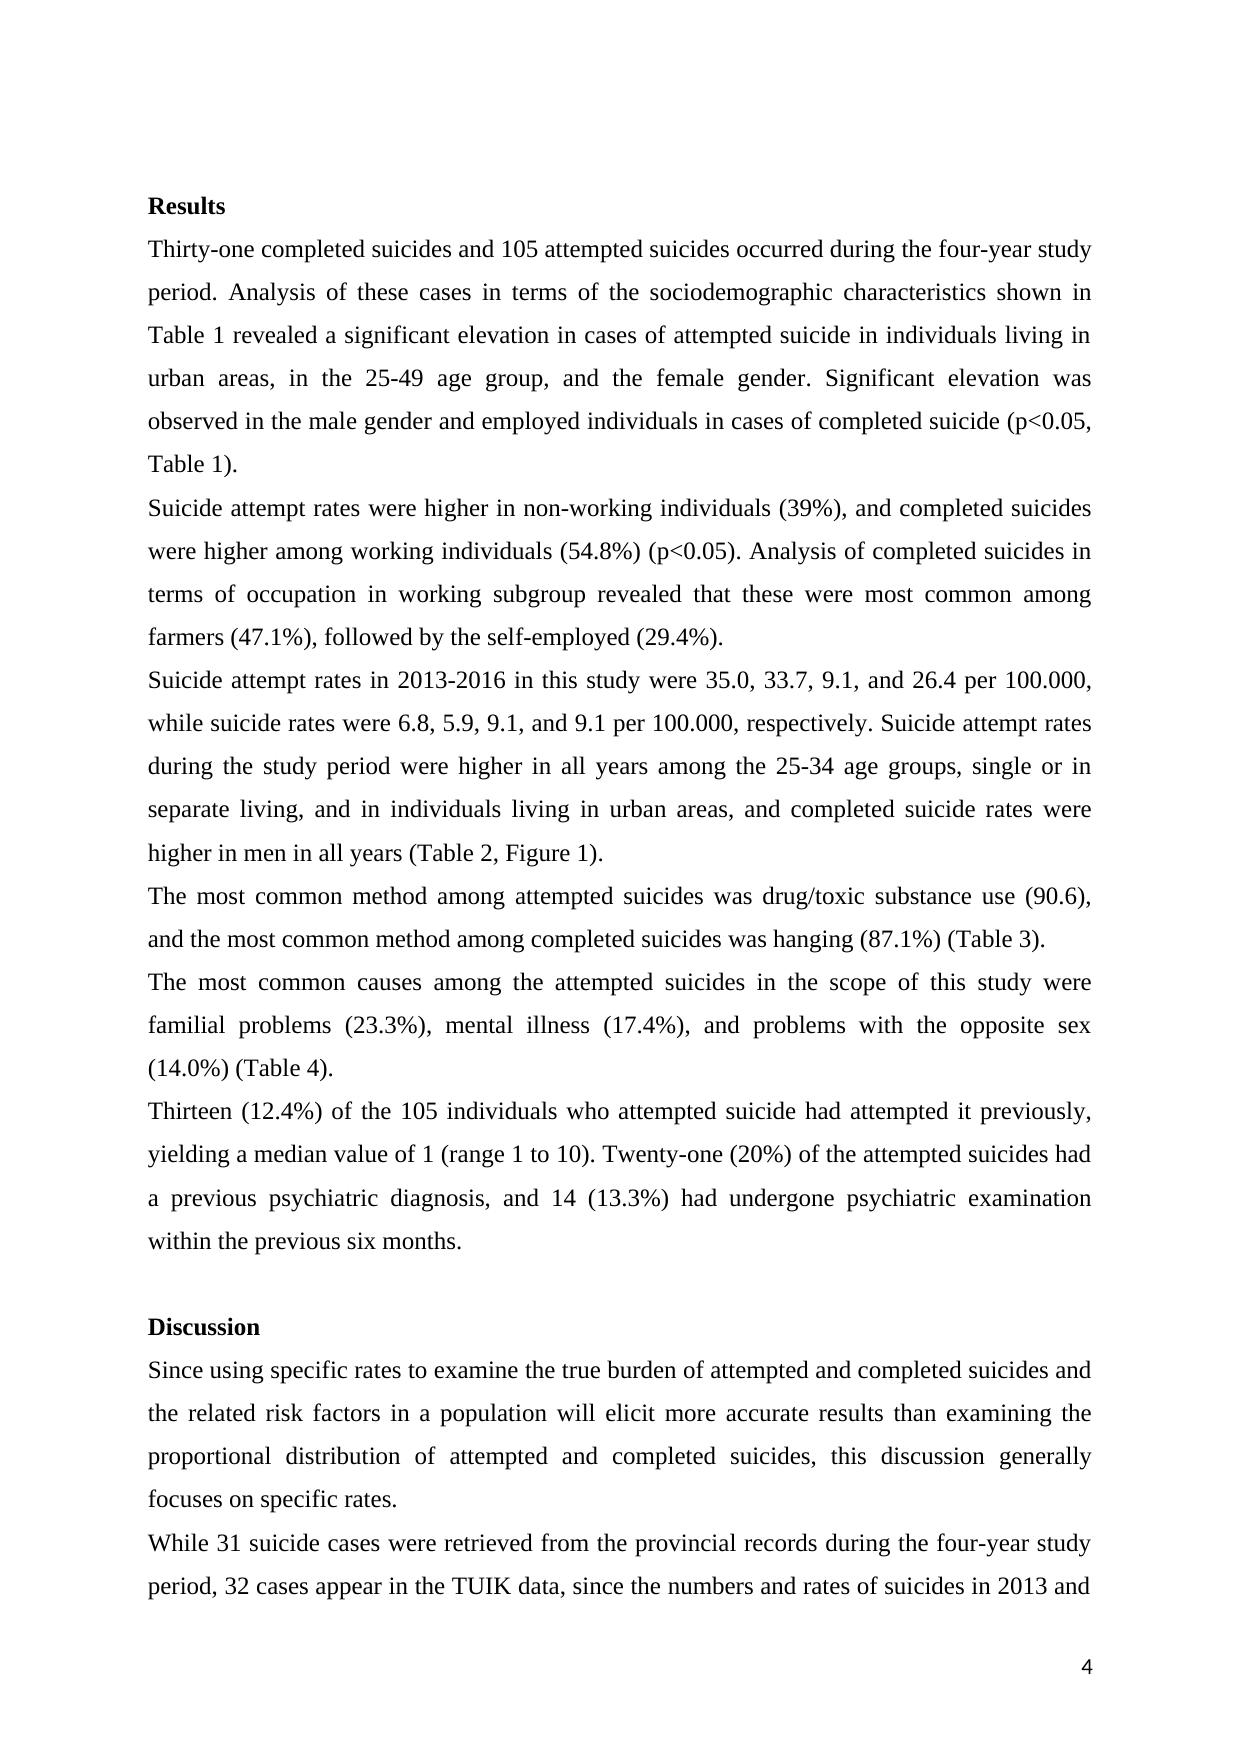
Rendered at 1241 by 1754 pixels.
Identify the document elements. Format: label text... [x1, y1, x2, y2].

text Suicide attempt rates in 2013-2016 in this study were 35.0, 33.7, 9.1, and 26.4 per 100.000, while suicide rates were 6.8, 5.9, 9.1, and 9.1 per 100.000, respectively. Suicide attempt rates during the study period were higher in all years among the 25-34 age groups, single or in separate living, and in individuals living in urban areas, and completed suicide rates were higher in men in all years (Table 2, Figure 1). [148, 665, 1093, 866]
text Since using specific rates to examine the true burden of attempted and completed suicides and the related risk factors in a population will elicit more accurate results than examining the proportional distribution of attempted and completed suicides, this discussion generally focuses on specific rates. [148, 1355, 1093, 1513]
text Thirteen (12.4%) of the 105 individuals who attempted suicide had attempted it previously, yielding a median value of 1 (range 1 to 10). Twenty-one (20%) of the attempted suicides had a previous psychiatric diagnosis, and 14 (13.3%) had undergone psychiatric examination within the previous six months. [148, 1096, 1093, 1254]
text Results [148, 191, 1093, 219]
text The most common method among attempted suicides was drug/toxic substance use (90.6), and the most common method among completed suicides was hanging (87.1%) (Table 3). [148, 881, 1093, 953]
text Thirty-one completed suicides and 105 attempted suicides occurred during the four-year study period. Analysis of these cases in terms of the sociodemographic characteristics shown in Table 1 revealed a significant elevation in cases of attempted suicide in individuals living in urban areas, in the 25-49 age group, and the female gender. Significant elevation was observed in the male gender and employed individuals in cases of completed suicide (p<0.05, Table 1). [148, 234, 1093, 478]
text The most common causes among the attempted suicides in the scope of this study were familial problems (23.3%), mental illness (17.4%), and problems with the opposite sex (14.0%) (Table 4). [148, 967, 1093, 1082]
text Discussion [148, 1312, 1093, 1341]
text Suicide attempt rates were higher in non-working individuals (39%), and completed suicides were higher among working individuals (54.8%) (p<0.05). Analysis of completed suicides in terms of occupation in working subgroup revealed that these were most common among farmers (47.1%), followed by the self-employed (29.4%). [148, 493, 1093, 651]
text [148, 1528, 1093, 1599]
